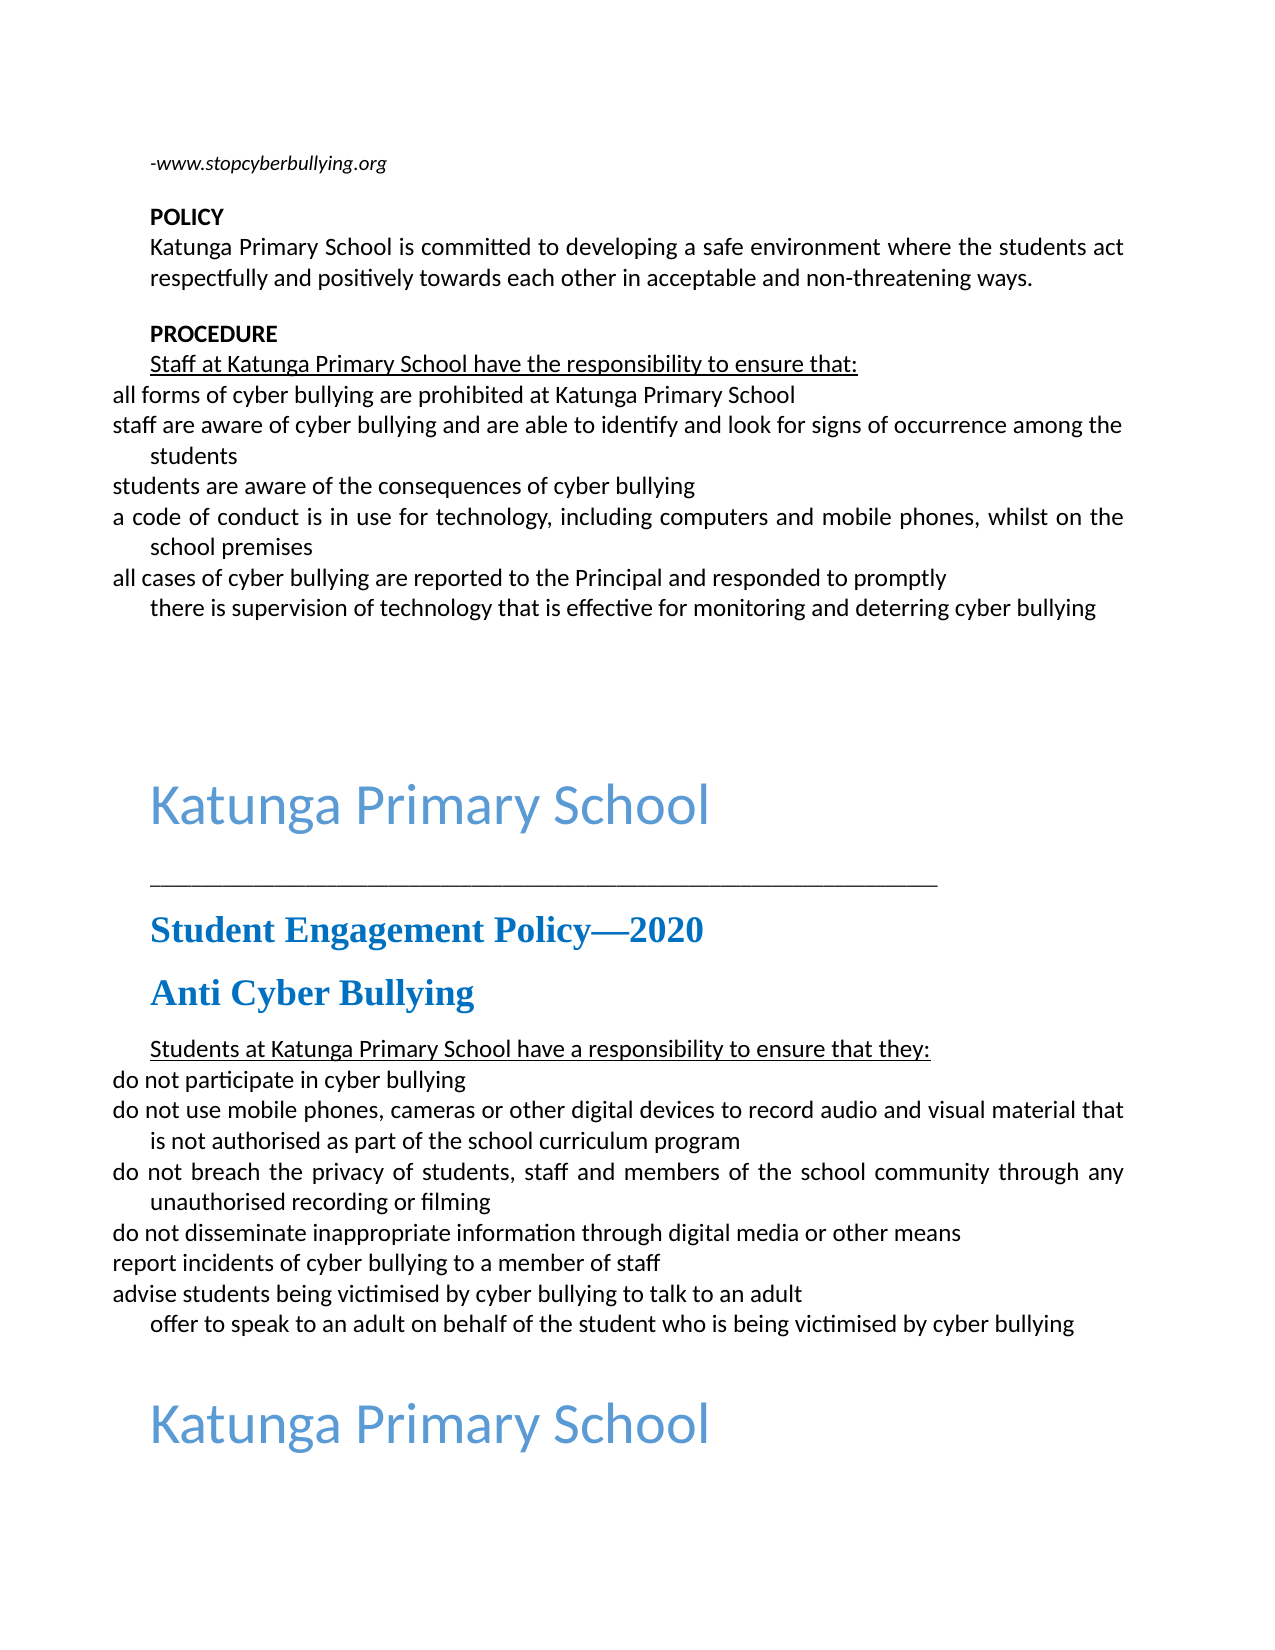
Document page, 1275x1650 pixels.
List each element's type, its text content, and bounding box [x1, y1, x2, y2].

text POLICY [150, 201, 1125, 231]
text advise students being victimised by cyber bullying to talk to an adult [112, 1278, 1125, 1308]
text a code of conduct is in use for technology, including computers and mobile phones, whilst on the school premises [112, 501, 1125, 562]
text offer to speak to an adult on behalf of the student who is being victimised by cyber bullying [150, 1308, 1125, 1339]
text do not disseminate inappropriate information through digital media or other means [112, 1217, 1125, 1247]
text Katunga Primary School [150, 1387, 1125, 1458]
text do not use mobile phones, cameras or other digital devices to record audio and visual material that is not authorised as part of the school curriculum program [112, 1095, 1125, 1156]
text do not breach the privacy of students, staff and members of the school community through any unauthorised recording or filming [112, 1156, 1125, 1217]
text students are aware of the consequences of cyber bullying [112, 470, 1125, 501]
text -www.stopcyberbullying.org [150, 150, 1125, 175]
text Staff at Katunga Primary School have the responsibility to ensure that: [150, 348, 1125, 379]
text do not participate in cyber bullying [112, 1064, 1125, 1095]
text Anti Cyber Bullying [150, 970, 1125, 1013]
text Student Engagement Policy—2020 [150, 907, 1125, 950]
text there is supervision of technology that is effective for monitoring and deterring cyber bullying [150, 592, 1125, 623]
text Katunga Primary School [150, 768, 1125, 839]
text all cases of cyber bullying are reported to the Principal and responded to promptly [112, 562, 1125, 592]
text staff are aware of cyber bullying and are able to identify and look for signs of occurrence among the students [112, 409, 1125, 470]
text all forms of cyber bullying are prohibited at Katunga Primary School [112, 379, 1125, 409]
text Katunga Primary School is committed to developing a safe environment where the students act respectfully and positively towards each other in acceptable and non-threatening ways. [150, 231, 1125, 292]
text ____________________________________________________________________________ [150, 864, 1125, 890]
text report incidents of cyber bullying to a member of staff [112, 1247, 1125, 1278]
text PROCEDURE [150, 318, 1125, 348]
text Students at Katunga Primary School have a responsibility to ensure that they: [150, 1034, 1125, 1064]
